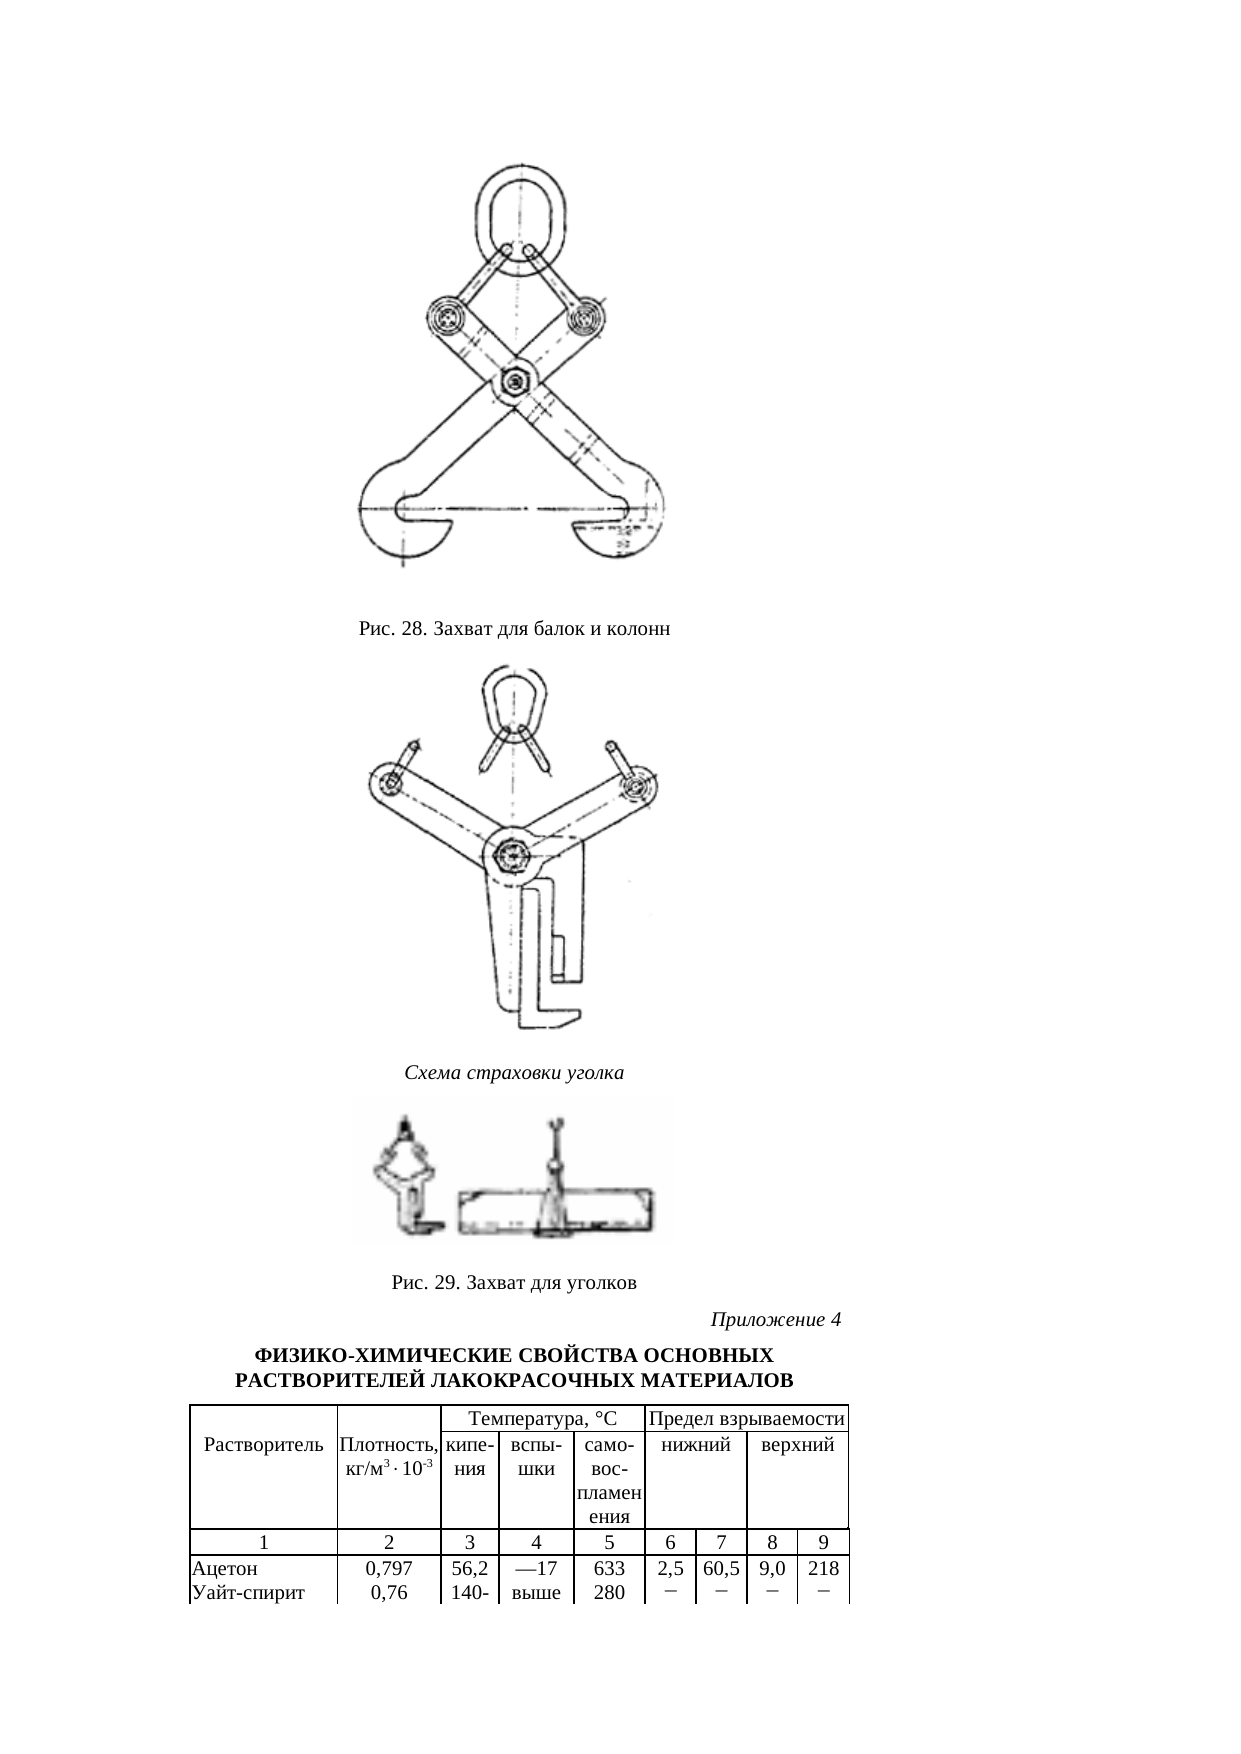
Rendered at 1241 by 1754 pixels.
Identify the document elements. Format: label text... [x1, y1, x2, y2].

text Приложение 4 [187, 1307, 842, 1331]
table_cell верхний [748, 1432, 848, 1528]
table_cell 8 [748, 1530, 797, 1554]
table_header [191, 1406, 337, 1431]
text Рис. 29. Захват для уголков [187, 1270, 842, 1294]
picture [347, 149, 681, 591]
table_cell выше [500, 1580, 573, 1604]
table_cell —17 [500, 1556, 573, 1579]
table_cell самовоспламенения [575, 1432, 644, 1528]
table_cell 9,0 [748, 1556, 797, 1579]
table_cell Плотность, кг/м310-3 [338, 1431, 440, 1528]
table_cell нижний [646, 1432, 746, 1528]
table_cell Растворитель [191, 1431, 337, 1528]
table_cell 5 [575, 1530, 644, 1554]
picture [357, 652, 672, 1036]
table_cell 56,2 [442, 1556, 498, 1579]
table_cell [646, 1580, 695, 1604]
text ФИЗИКО-ХИМИЧЕСКИЕ СВОЙСТВА ОСНОВНЫХ РАСТВОРИТЕЛЕЙ ЛАКОКРАСОЧНЫХ МАТЕРИАЛОВ [187, 1343, 842, 1391]
table_header Предел взрываемости [646, 1406, 848, 1431]
text Схема страховки уголка [187, 1060, 842, 1084]
table_cell 0,76 [338, 1580, 440, 1604]
table_cell 2,5 [646, 1556, 695, 1579]
table_cell 7 [697, 1530, 746, 1554]
table_cell 1 [191, 1530, 337, 1554]
table_header Температура, °С [442, 1406, 644, 1431]
table_cell 60,5 [697, 1556, 746, 1579]
table_cell 140- [442, 1580, 498, 1604]
text Рис. 28. Захват для балок и колонн [187, 616, 842, 640]
table_cell 0,797 [338, 1556, 440, 1579]
table_cell 218 [798, 1556, 849, 1579]
table_cell 9 [798, 1530, 849, 1554]
table_cell 4 [500, 1530, 573, 1554]
table_cell 2 [338, 1530, 440, 1554]
table_header [338, 1406, 440, 1431]
table_cell [798, 1580, 849, 1604]
table_cell 3 [442, 1530, 498, 1554]
table_cell [748, 1580, 797, 1604]
table_cell 633 [575, 1556, 644, 1579]
table_cell 6 [646, 1530, 695, 1554]
table_cell Уайт-спирит [191, 1580, 337, 1604]
table_cell вспышки [500, 1432, 573, 1528]
table_cell [697, 1580, 746, 1604]
table_cell кипения [442, 1432, 498, 1528]
table_cell 280 [575, 1580, 644, 1604]
table_cell Ацетон [191, 1556, 337, 1579]
